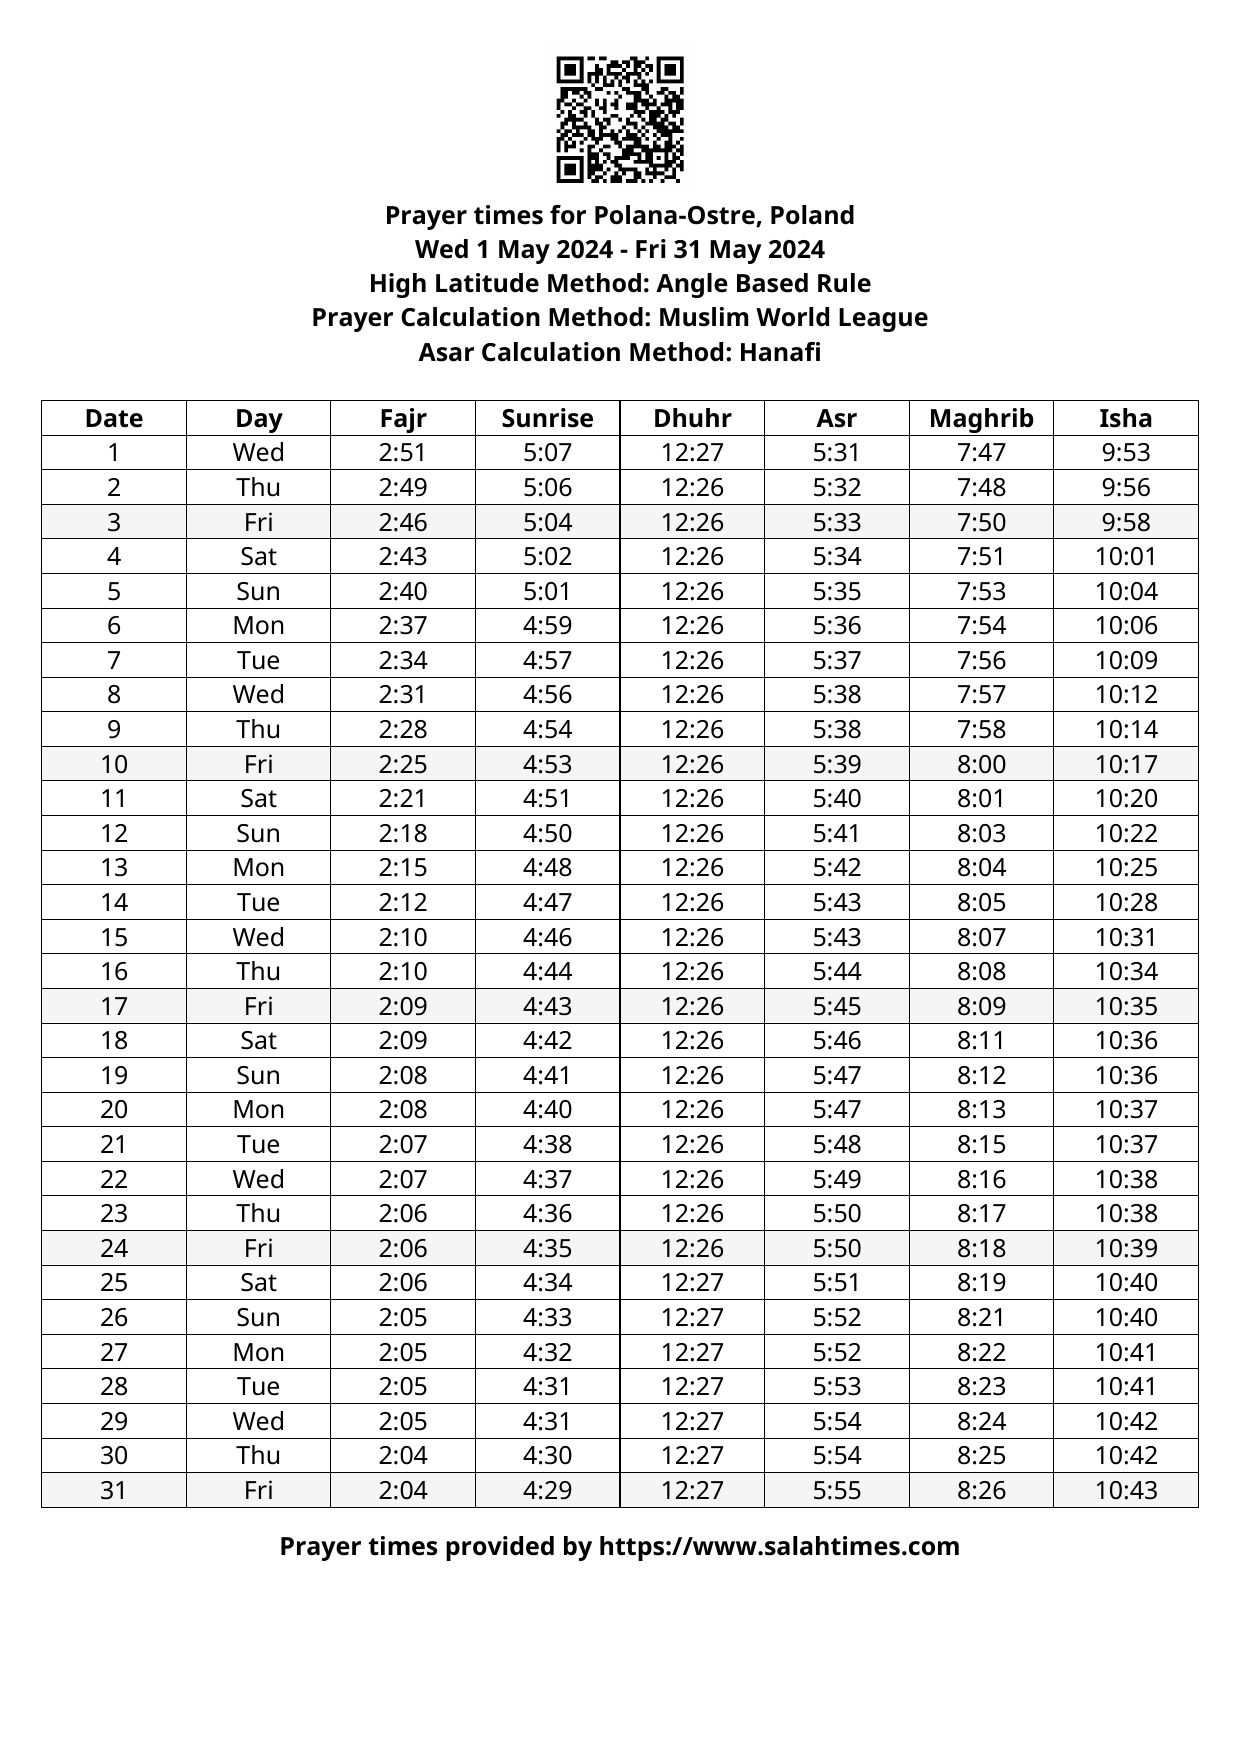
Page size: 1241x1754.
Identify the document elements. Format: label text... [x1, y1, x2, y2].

table_cell 2:07 [331, 1127, 475, 1161]
table_cell 12:26 [621, 1162, 764, 1195]
table_cell Sun [187, 1300, 330, 1334]
table_cell Mon [187, 609, 330, 642]
table_cell 12:26 [621, 851, 764, 884]
table_cell 5:41 [765, 816, 909, 849]
table_cell Wed [187, 436, 330, 469]
table_cell 5:55 [765, 1473, 909, 1507]
table_cell 9 [42, 712, 186, 746]
table_cell 2:37 [331, 609, 475, 642]
table_cell 20 [42, 1093, 186, 1126]
table_cell 2:05 [331, 1300, 475, 1334]
table_cell 8:23 [910, 1369, 1053, 1403]
table_cell 8:05 [910, 885, 1053, 919]
table_cell 12:26 [621, 816, 764, 849]
table_cell 2:40 [331, 574, 475, 607]
table_cell 8:15 [910, 1127, 1053, 1161]
table_cell 8:00 [910, 747, 1053, 780]
table_cell 17 [42, 989, 186, 1022]
table_cell 9:58 [1054, 505, 1198, 538]
table_cell Sun [187, 1058, 330, 1092]
table_cell 4 [42, 539, 186, 573]
table_cell 9:53 [1054, 436, 1198, 469]
table_cell 12:26 [621, 989, 764, 1022]
table_cell 19 [42, 1058, 186, 1092]
table_cell 5:52 [765, 1335, 909, 1368]
table_cell 8:16 [910, 1162, 1053, 1195]
table_cell 5:32 [765, 470, 909, 504]
table_cell 4:56 [476, 678, 619, 711]
table_cell 5:01 [476, 574, 619, 607]
table_cell 8:03 [910, 816, 1053, 849]
table_cell 4:34 [476, 1266, 619, 1299]
text Asar Calculation Method: Hanafi [42, 334, 1198, 368]
table_cell 7:48 [910, 470, 1053, 504]
table_cell 2:15 [331, 851, 475, 884]
table_cell 5 [42, 574, 186, 607]
table_cell 11 [42, 781, 186, 815]
table_cell 13 [42, 851, 186, 884]
table_cell 12:26 [621, 885, 764, 919]
table_cell Tue [187, 1127, 330, 1161]
table_cell 4:59 [476, 609, 619, 642]
table_cell 5:07 [476, 436, 619, 469]
table_cell 12:26 [621, 1127, 764, 1161]
table_cell 12:26 [621, 1024, 764, 1057]
table_cell 5:54 [765, 1439, 909, 1472]
table_cell 10:17 [1054, 747, 1198, 780]
table_cell 29 [42, 1404, 186, 1437]
table_cell 2:34 [331, 643, 475, 677]
table_cell 10:36 [1054, 1058, 1198, 1092]
table_cell 8:26 [910, 1473, 1053, 1507]
table_cell 4:29 [476, 1473, 619, 1507]
table_cell 10:35 [1054, 989, 1198, 1022]
table_cell 12:26 [621, 505, 764, 538]
table_cell 4:37 [476, 1162, 619, 1195]
table_cell 5:39 [765, 747, 909, 780]
table_cell Mon [187, 1093, 330, 1126]
table_cell 12:26 [621, 609, 764, 642]
table_cell 5:50 [765, 1231, 909, 1264]
table_cell 10:41 [1054, 1369, 1198, 1403]
table_cell 10:40 [1054, 1300, 1198, 1334]
table_cell 4:44 [476, 954, 619, 988]
table_cell Sat [187, 1024, 330, 1057]
table_cell 12:26 [621, 1231, 764, 1264]
table_cell 9:56 [1054, 470, 1198, 504]
table_cell 12:27 [621, 1266, 764, 1299]
table_cell Sat [187, 1266, 330, 1299]
table_cell 4:50 [476, 816, 619, 849]
text Wed 1 May 2024 - Fri 31 May 2024 [42, 232, 1198, 266]
table_cell 5:06 [476, 470, 619, 504]
table_cell 10:04 [1054, 574, 1198, 607]
table_cell 12:27 [621, 1473, 764, 1507]
table_cell 10:12 [1054, 678, 1198, 711]
table_cell Thu [187, 470, 330, 504]
table_header Date [42, 401, 186, 434]
table_cell 8:22 [910, 1335, 1053, 1368]
table_cell 2 [42, 470, 186, 504]
table_cell 7:56 [910, 643, 1053, 677]
table_cell 8:19 [910, 1266, 1053, 1299]
table_cell 7:47 [910, 436, 1053, 469]
table_cell 8:04 [910, 851, 1053, 884]
table_cell Sun [187, 816, 330, 849]
table_cell 10 [42, 747, 186, 780]
table_cell 10:25 [1054, 851, 1198, 884]
table_cell Mon [187, 1335, 330, 1368]
table_cell 2:43 [331, 539, 475, 573]
table_header Fajr [331, 401, 475, 434]
table_cell 2:06 [331, 1196, 475, 1230]
table_cell 5:38 [765, 712, 909, 746]
table_header Maghrib [910, 401, 1053, 434]
table_cell 4:42 [476, 1024, 619, 1057]
table_cell 4:48 [476, 851, 619, 884]
table_cell 5:31 [765, 436, 909, 469]
table_cell 5:52 [765, 1300, 909, 1334]
table_cell 24 [42, 1231, 186, 1264]
table_cell 5:54 [765, 1404, 909, 1437]
table_cell 10:06 [1054, 609, 1198, 642]
table_cell 12 [42, 816, 186, 849]
table_cell 5:53 [765, 1369, 909, 1403]
table_cell Thu [187, 1196, 330, 1230]
table_cell 10:14 [1054, 712, 1198, 746]
table_cell 10:38 [1054, 1196, 1198, 1230]
text Prayer Calculation Method: Muslim World League [42, 300, 1198, 334]
table_cell 12:26 [621, 1058, 764, 1092]
table_cell 5:50 [765, 1196, 909, 1230]
table_cell Tue [187, 885, 330, 919]
table_cell 5:43 [765, 920, 909, 953]
table_cell 4:53 [476, 747, 619, 780]
table_cell 2:06 [331, 1231, 475, 1264]
table_header Asr [765, 401, 909, 434]
table_cell 12:27 [621, 1439, 764, 1472]
table_cell 12:26 [621, 1093, 764, 1126]
table_cell 12:27 [621, 436, 764, 469]
table_cell 5:42 [765, 851, 909, 884]
table_cell 12:26 [621, 1196, 764, 1230]
table_cell 5:04 [476, 505, 619, 538]
table_cell Wed [187, 920, 330, 953]
table_cell 4:32 [476, 1335, 619, 1368]
table_cell 10:38 [1054, 1162, 1198, 1195]
table_cell 12:26 [621, 781, 764, 815]
table_cell 12:27 [621, 1300, 764, 1334]
table_cell Fri [187, 505, 330, 538]
table_cell 2:49 [331, 470, 475, 504]
table_cell 2:10 [331, 954, 475, 988]
table_cell 25 [42, 1266, 186, 1299]
table_cell 12:26 [621, 539, 764, 573]
table_cell 5:33 [765, 505, 909, 538]
table_cell 2:09 [331, 989, 475, 1022]
table_cell 5:45 [765, 989, 909, 1022]
table_cell 23 [42, 1196, 186, 1230]
table_cell 12:27 [621, 1335, 764, 1368]
table_cell 4:35 [476, 1231, 619, 1264]
table_cell 12:26 [621, 712, 764, 746]
table_cell 5:37 [765, 643, 909, 677]
table_cell 27 [42, 1335, 186, 1368]
table_cell Fri [187, 747, 330, 780]
table_cell 5:36 [765, 609, 909, 642]
table_cell 2:04 [331, 1473, 475, 1507]
table_cell Thu [187, 1439, 330, 1472]
table_cell 2:18 [331, 816, 475, 849]
table_cell 8:12 [910, 1058, 1053, 1092]
table_cell Tue [187, 643, 330, 677]
table_cell Mon [187, 851, 330, 884]
table_cell 7:51 [910, 539, 1053, 573]
table_cell 2:05 [331, 1335, 475, 1368]
table_cell Fri [187, 989, 330, 1022]
table_cell 8:25 [910, 1439, 1053, 1472]
table_cell 2:08 [331, 1058, 475, 1092]
table_cell 4:31 [476, 1369, 619, 1403]
table_cell Tue [187, 1369, 330, 1403]
table_cell 4:33 [476, 1300, 619, 1334]
table_cell 8:07 [910, 920, 1053, 953]
table_cell 7:50 [910, 505, 1053, 538]
text Prayer times provided by https://www.salahtimes.com [42, 1528, 1198, 1563]
table_cell 8:18 [910, 1231, 1053, 1264]
table_cell 2:05 [331, 1369, 475, 1403]
table_cell 5:40 [765, 781, 909, 815]
table_cell 28 [42, 1369, 186, 1403]
table_header Dhuhr [621, 401, 764, 434]
table_header Day [187, 401, 330, 434]
table_cell 15 [42, 920, 186, 953]
table_cell 3 [42, 505, 186, 538]
table_cell 12:26 [621, 574, 764, 607]
text Prayer times for Polana-Ostre, Poland [42, 198, 1198, 232]
table_cell 8:08 [910, 954, 1053, 988]
table_cell 2:10 [331, 920, 475, 953]
table_cell Wed [187, 1404, 330, 1437]
table_cell 2:07 [331, 1162, 475, 1195]
table_cell 5:34 [765, 539, 909, 573]
table_cell 12:26 [621, 470, 764, 504]
table_cell 10:28 [1054, 885, 1198, 919]
table_cell 7 [42, 643, 186, 677]
text High Latitude Method: Angle Based Rule [42, 266, 1198, 300]
table_cell 10:42 [1054, 1439, 1198, 1472]
table_cell 2:21 [331, 781, 475, 815]
table_cell 5:02 [476, 539, 619, 573]
table_cell Wed [187, 1162, 330, 1195]
table_cell 5:35 [765, 574, 909, 607]
table_cell 10:37 [1054, 1127, 1198, 1161]
table_cell 5:47 [765, 1058, 909, 1092]
table_cell 2:25 [331, 747, 475, 780]
table_cell 14 [42, 885, 186, 919]
table_cell 5:48 [765, 1127, 909, 1161]
table_cell 8:01 [910, 781, 1053, 815]
table_cell 2:12 [331, 885, 475, 919]
table_cell 8:11 [910, 1024, 1053, 1057]
table_cell Sat [187, 539, 330, 573]
table_cell 12:27 [621, 1404, 764, 1437]
table_cell 2:04 [331, 1439, 475, 1472]
table_header Sunrise [476, 401, 619, 434]
table_cell 10:41 [1054, 1335, 1198, 1368]
table_cell 4:46 [476, 920, 619, 953]
table_cell 10:01 [1054, 539, 1198, 573]
table_cell 2:06 [331, 1266, 475, 1299]
picture [542, 41, 699, 198]
table_cell 12:26 [621, 954, 764, 988]
table_cell 8:09 [910, 989, 1053, 1022]
table_cell 1 [42, 436, 186, 469]
table_cell 12:26 [621, 747, 764, 780]
table_cell 12:26 [621, 920, 764, 953]
table_cell Wed [187, 678, 330, 711]
table_cell 4:31 [476, 1404, 619, 1437]
table_cell 2:31 [331, 678, 475, 711]
table_cell 5:43 [765, 885, 909, 919]
table_cell 5:46 [765, 1024, 909, 1057]
table_cell 10:34 [1054, 954, 1198, 988]
table_cell Thu [187, 954, 330, 988]
table_cell 10:31 [1054, 920, 1198, 953]
table_cell 10:43 [1054, 1473, 1198, 1507]
table_cell 2:51 [331, 436, 475, 469]
table_cell 10:42 [1054, 1404, 1198, 1437]
table_cell 8:13 [910, 1093, 1053, 1126]
table_cell 10:37 [1054, 1093, 1198, 1126]
table_cell 6 [42, 609, 186, 642]
table_cell 10:09 [1054, 643, 1198, 677]
table_cell 4:40 [476, 1093, 619, 1126]
table_cell 22 [42, 1162, 186, 1195]
table_cell 12:26 [621, 643, 764, 677]
table_cell 2:46 [331, 505, 475, 538]
table_cell Fri [187, 1231, 330, 1264]
table_cell 10:40 [1054, 1266, 1198, 1299]
table_header Isha [1054, 401, 1198, 434]
table_cell Sat [187, 781, 330, 815]
table_cell 18 [42, 1024, 186, 1057]
table_cell 2:28 [331, 712, 475, 746]
table_cell 4:38 [476, 1127, 619, 1161]
table_cell 10:20 [1054, 781, 1198, 815]
table_cell 2:09 [331, 1024, 475, 1057]
table_cell 7:57 [910, 678, 1053, 711]
table_cell 4:47 [476, 885, 619, 919]
table_cell 16 [42, 954, 186, 988]
table_cell 4:43 [476, 989, 619, 1022]
table_cell 5:49 [765, 1162, 909, 1195]
table_cell 8 [42, 678, 186, 711]
table_cell 26 [42, 1300, 186, 1334]
table_cell 31 [42, 1473, 186, 1507]
table_cell 5:47 [765, 1093, 909, 1126]
table_cell 4:36 [476, 1196, 619, 1230]
table_cell 8:24 [910, 1404, 1053, 1437]
table_cell 30 [42, 1439, 186, 1472]
table_cell 4:57 [476, 643, 619, 677]
table_cell 5:38 [765, 678, 909, 711]
table_cell Sun [187, 574, 330, 607]
table_cell 12:27 [621, 1369, 764, 1403]
table_cell Fri [187, 1473, 330, 1507]
table_cell 5:44 [765, 954, 909, 988]
table_cell 8:17 [910, 1196, 1053, 1230]
table_cell 7:53 [910, 574, 1053, 607]
table_cell 10:22 [1054, 816, 1198, 849]
table_cell 8:21 [910, 1300, 1053, 1334]
table_cell 10:39 [1054, 1231, 1198, 1264]
table_cell 2:08 [331, 1093, 475, 1126]
table_cell 4:51 [476, 781, 619, 815]
table_cell Thu [187, 712, 330, 746]
table_cell 10:36 [1054, 1024, 1198, 1057]
table_cell 7:54 [910, 609, 1053, 642]
table_cell 12:26 [621, 678, 764, 711]
table_cell 21 [42, 1127, 186, 1161]
table_cell 4:54 [476, 712, 619, 746]
table_cell 5:51 [765, 1266, 909, 1299]
table_cell 7:58 [910, 712, 1053, 746]
table_cell 4:30 [476, 1439, 619, 1472]
table_cell 4:41 [476, 1058, 619, 1092]
table_cell 2:05 [331, 1404, 475, 1437]
